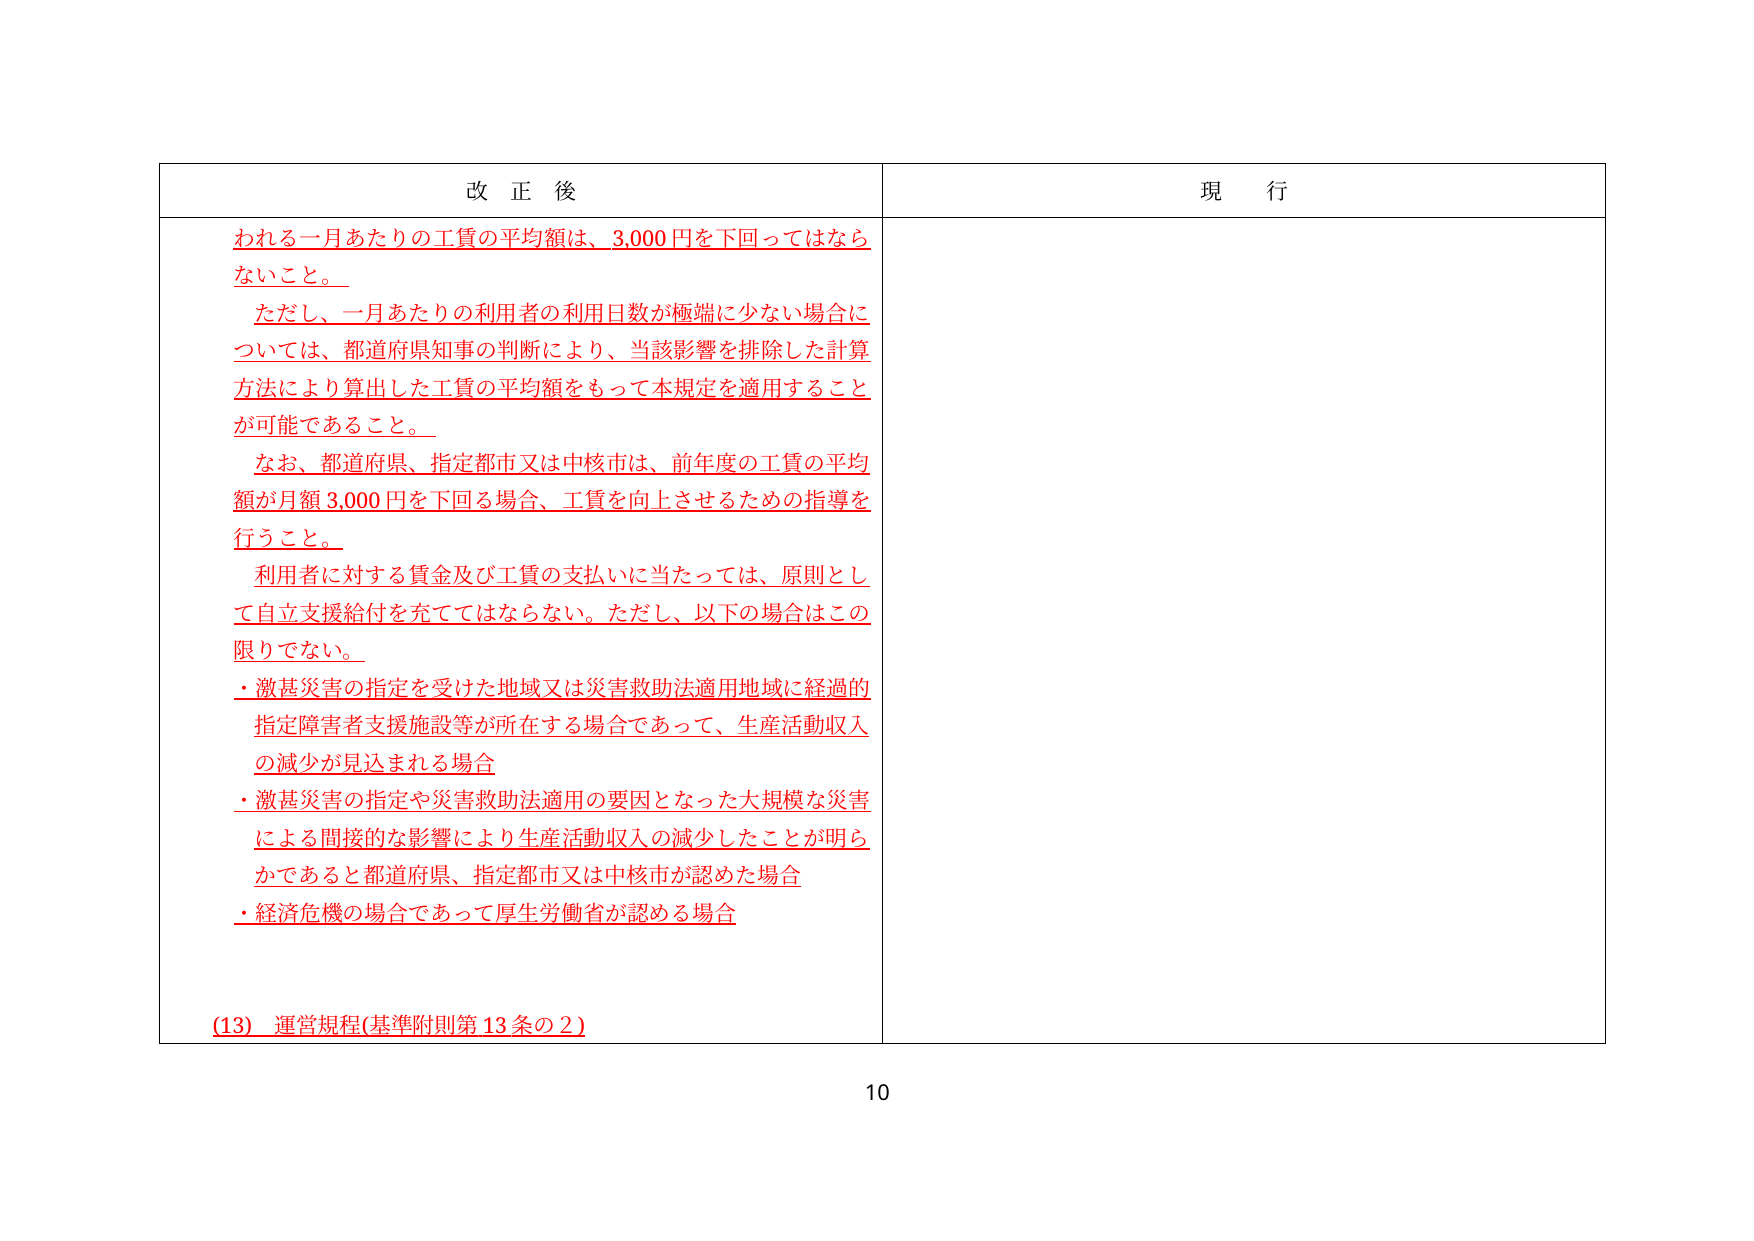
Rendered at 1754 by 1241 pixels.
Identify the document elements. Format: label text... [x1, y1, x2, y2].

table_header 改 正 後 [160, 164, 882, 217]
table_header 現 行 [883, 164, 1605, 217]
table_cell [883, 218, 1605, 1043]
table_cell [160, 218, 882, 1043]
